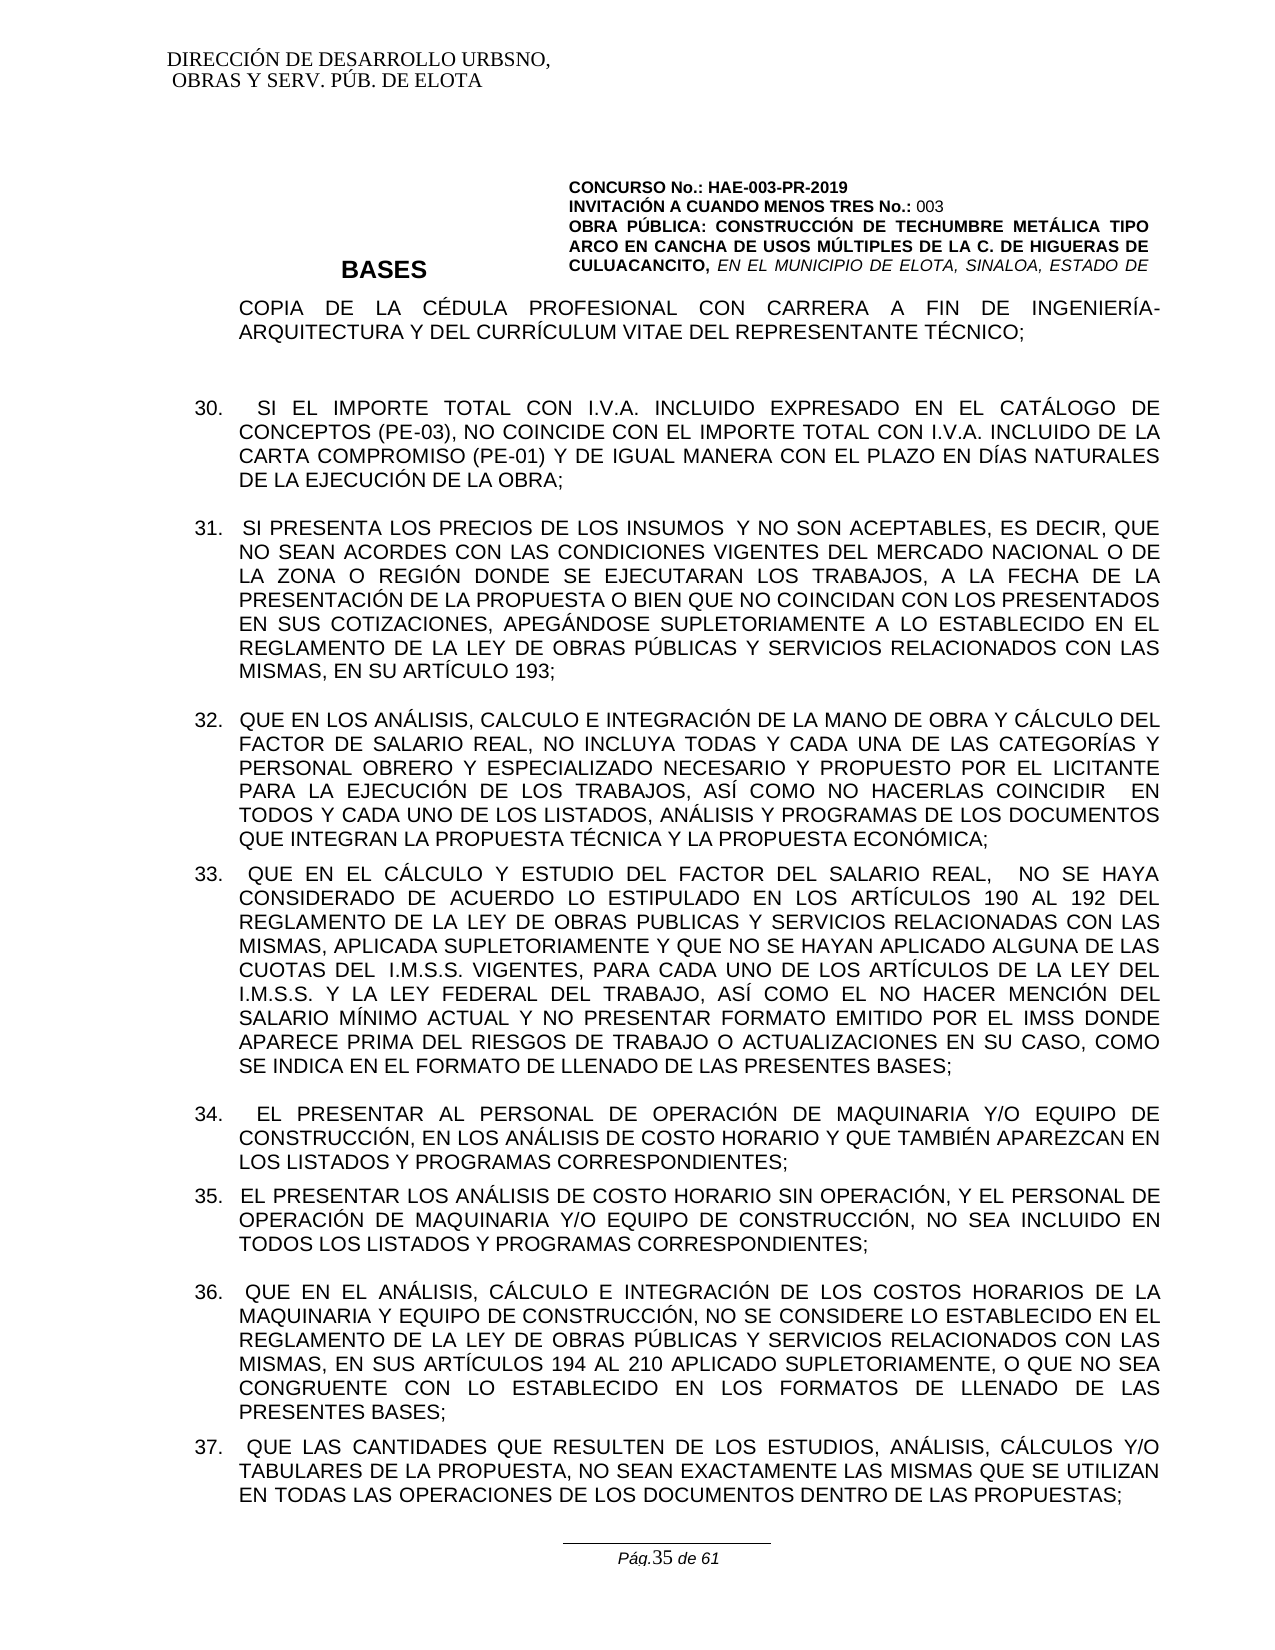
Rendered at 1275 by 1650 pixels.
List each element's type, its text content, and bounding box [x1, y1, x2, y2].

text 37. QUE LAS CANTIDADES QUE RESULTEN DE LOS ESTUDIOS, ANÁLISIS, CÁLCULOS Y/O TABULARES DE LA PROPUESTA, NO SEAN EXACTAMENTE LAS MISMAS QUE SE UTILIZAN EN TODAS LAS OPERACIONES DE LOS DOCUMENTOS DENTRO DE LAS PROPUESTAS; [194, 1435, 1160, 1507]
text 35. EL PRESENTAR LOS ANÁLISIS DE COSTO HORARIO SIN OPERACIÓN, Y EL PERSONAL DE OPERACIÓN DE MAQUINARIA Y/O EQUIPO DE CONSTRUCCIÓN, NO SEA INCLUIDO EN TODOS LOS LISTADOS Y PROGRAMAS CORRESPONDIENTES; [194, 1184, 1161, 1256]
text 33. QUE EN EL CÁLCULO Y ESTUDIO DEL FACTOR DEL SALARIO REAL, NO SE HAYA CONSIDERADO DE ACUERDO LO ESTIPULADO EN LOS ARTÍCULOS 190 AL 192 DEL REGLAMENTO DE LA LEY DE OBRAS PUBLICAS Y SERVICIOS RELACIONADAS CON LAS MISMAS, APLICADA SUPLETORIAMENTE Y QUE NO SE HAYAN APLICADO ALGUNA DE LAS CUOTAS DEL I.M.S.S. VIGENTES, PARA CADA UNO DE LOS ARTÍCULOS DE LA LEY DEL I.M.S.S. Y LA LEY FEDERAL DEL TRABAJO, ASÍ COMO EL NO HACER MENCIÓN DEL SALARIO MÍNIMO ACTUAL Y NO PRESENTAR FORMATO EMITIDO POR EL IMSS DONDE APARECE PRIMA DEL RIESGOS DE TRABAJO O ACTUALIZACIONES EN SU CASO, COMO SE INDICA EN EL FORMATO DE LLENADO DE LAS PRESENTES BASES; [194, 862, 1160, 1078]
text 36. QUE EN EL ANÁLISIS, CÁLCULO E INTEGRACIÓN DE LOS COSTOS HORARIOS DE LA MAQUINARIA Y EQUIPO DE CONSTRUCCIÓN, NO SE CONSIDERE LO ESTABLECIDO EN EL REGLAMENTO DE LA LEY DE OBRAS PÚBLICAS Y SERVICIOS RELACIONADOS CON LAS MISMAS, EN SUS ARTÍCULOS 194 AL 210 APLICADO SUPLETORIAMENTE, O QUE NO SEA CONGRUENTE CON LO ESTABLECIDO EN LOS FORMATOS DE LLENADO DE LAS PRESENTES BASES; [194, 1280, 1161, 1424]
text 31. SI PRESENTA LOS PRECIOS DE LOS INSUMOS Y NO SON ACEPTABLES, ES DECIR, QUE NO SEAN ACORDES CON LAS CONDICIONES VIGENTES DEL MERCADO NACIONAL O DE LA ZONA O REGIÓN DONDE SE EJECUTARAN LOS TRABAJOS, A LA FECHA DE LA PRESENTACIÓN DE LA PROPUESTA O BIEN QUE NO COINCIDAN CON LOS PRESENTADOS EN SUS COTIZACIONES, APEGÁNDOSE SUPLETORIAMENTE A LO ESTABLECIDO EN EL REGLAMENTO DE LA LEY DE OBRAS PÚBLICAS Y SERVICIOS RELACIONADOS CON LAS MISMAS, EN SU ARTÍCULO 193; [194, 516, 1160, 683]
text 34. EL PRESENTAR AL PERSONAL DE OPERACIÓN DE MAQUINARIA Y/O EQUIPO DE CONSTRUCCIÓN, EN LOS ANÁLISIS DE COSTO HORARIO Y QUE TAMBIÉN APAREZCAN EN LOS LISTADOS Y PROGRAMAS CORRESPONDIENTES; [194, 1102, 1160, 1173]
text 32. QUE EN LOS ANÁLISIS, CALCULO E INTEGRACIÓN DE LA MANO DE OBRA Y CÁLCULO DEL FACTOR DE SALARIO REAL, NO INCLUYA TODAS Y CADA UNA DE LAS CATEGORÍAS Y PERSONAL OBRERO Y ESPECIALIZADO NECESARIO Y PROPUESTO POR EL LICITANTE PARA LA EJECUCIÓN DE LOS TRABAJOS, ASÍ COMO NO HACERLAS COINCIDIR EN TODOS Y CADA UNO DE LOS LISTADOS, ANÁLISIS Y PROGRAMAS DE LOS DOCUMENTOS QUE INTEGRAN LA PROPUESTA TÉCNICA Y LA PROPUESTA ECONÓMICA; [194, 707, 1160, 851]
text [194, 296, 1161, 344]
text 30. SI EL IMPORTE TOTAL CON I.V.A. INCLUIDO EXPRESADO EN EL CATÁLOGO DE CONCEPTOS (PE-03), NO COINCIDE CON EL IMPORTE TOTAL CON I.V.A. INCLUIDO DE LA CARTA COMPROMISO (PE-01) Y DE IGUAL MANERA CON EL PLAZO EN DÍAS NATURALES DE LA EJECUCIÓN DE LA OBRA; [194, 396, 1161, 492]
